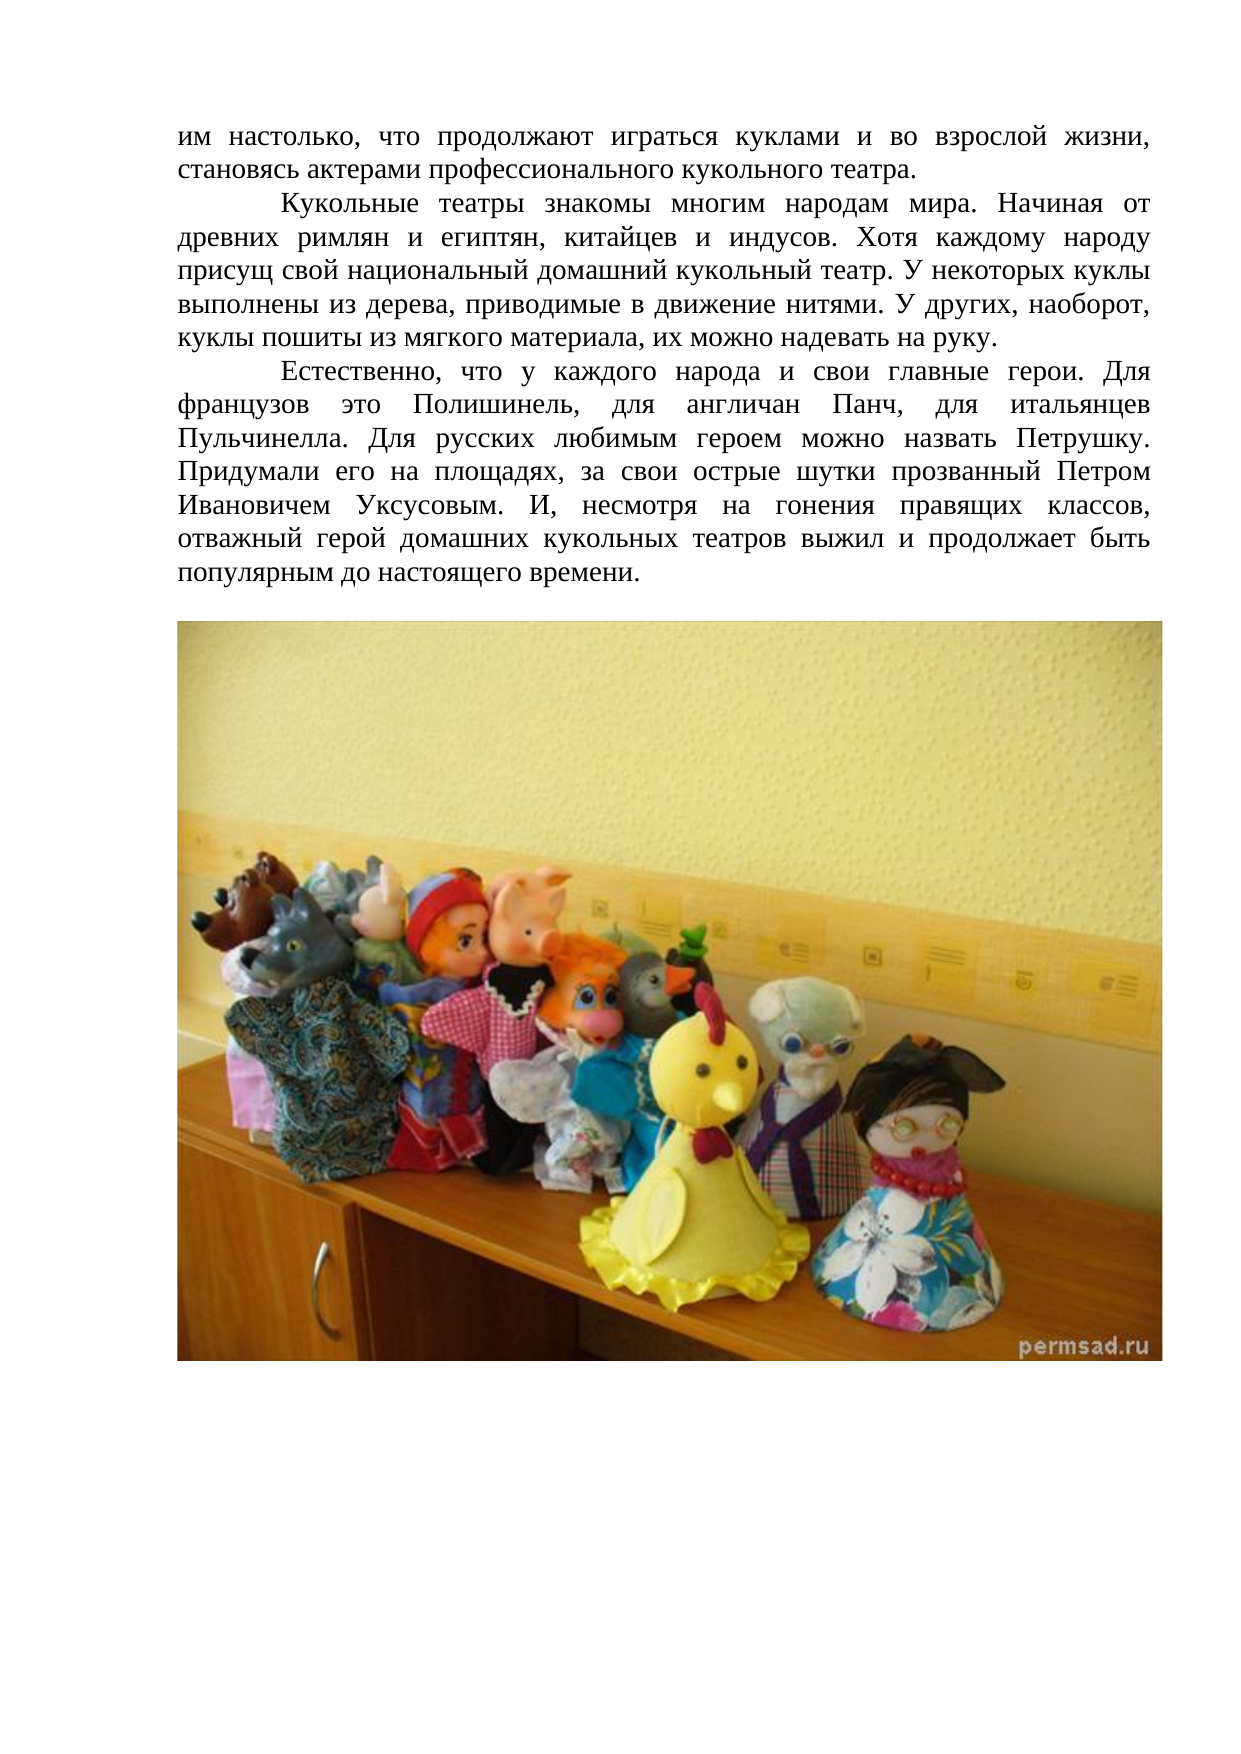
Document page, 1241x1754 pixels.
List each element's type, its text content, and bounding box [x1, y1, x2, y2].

text Естественно, что у каждого народа и свои главные герои. Для французов это Полишинель, для англичан Панч, для итальянцев Пульчинелла. Для русских любимым героем можно назвать Петрушку. Придумали его на площадях, за свои острые шутки прозванный Петром Ивановичем Уксусовым. И, несмотря на гонения правящих классов, отважный герой домашних кукольных театров выжил и продолжает быть популярным до настоящего времени. [177, 353, 1152, 588]
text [177, 118, 1152, 185]
text Кукольные театры знакомы многим народам мира. Начиная от древних римлян и египтян, китайцев и индусов. Хотя каждому народу присущ свой национальный домашний кукольный театр. У некоторых куклы выполнены из дерева, приводимые в движение нитями. У других, наоборот, куклы пошиты из мягкого материала, их можно надевать на руку. [177, 185, 1152, 353]
picture [177, 621, 1163, 1361]
